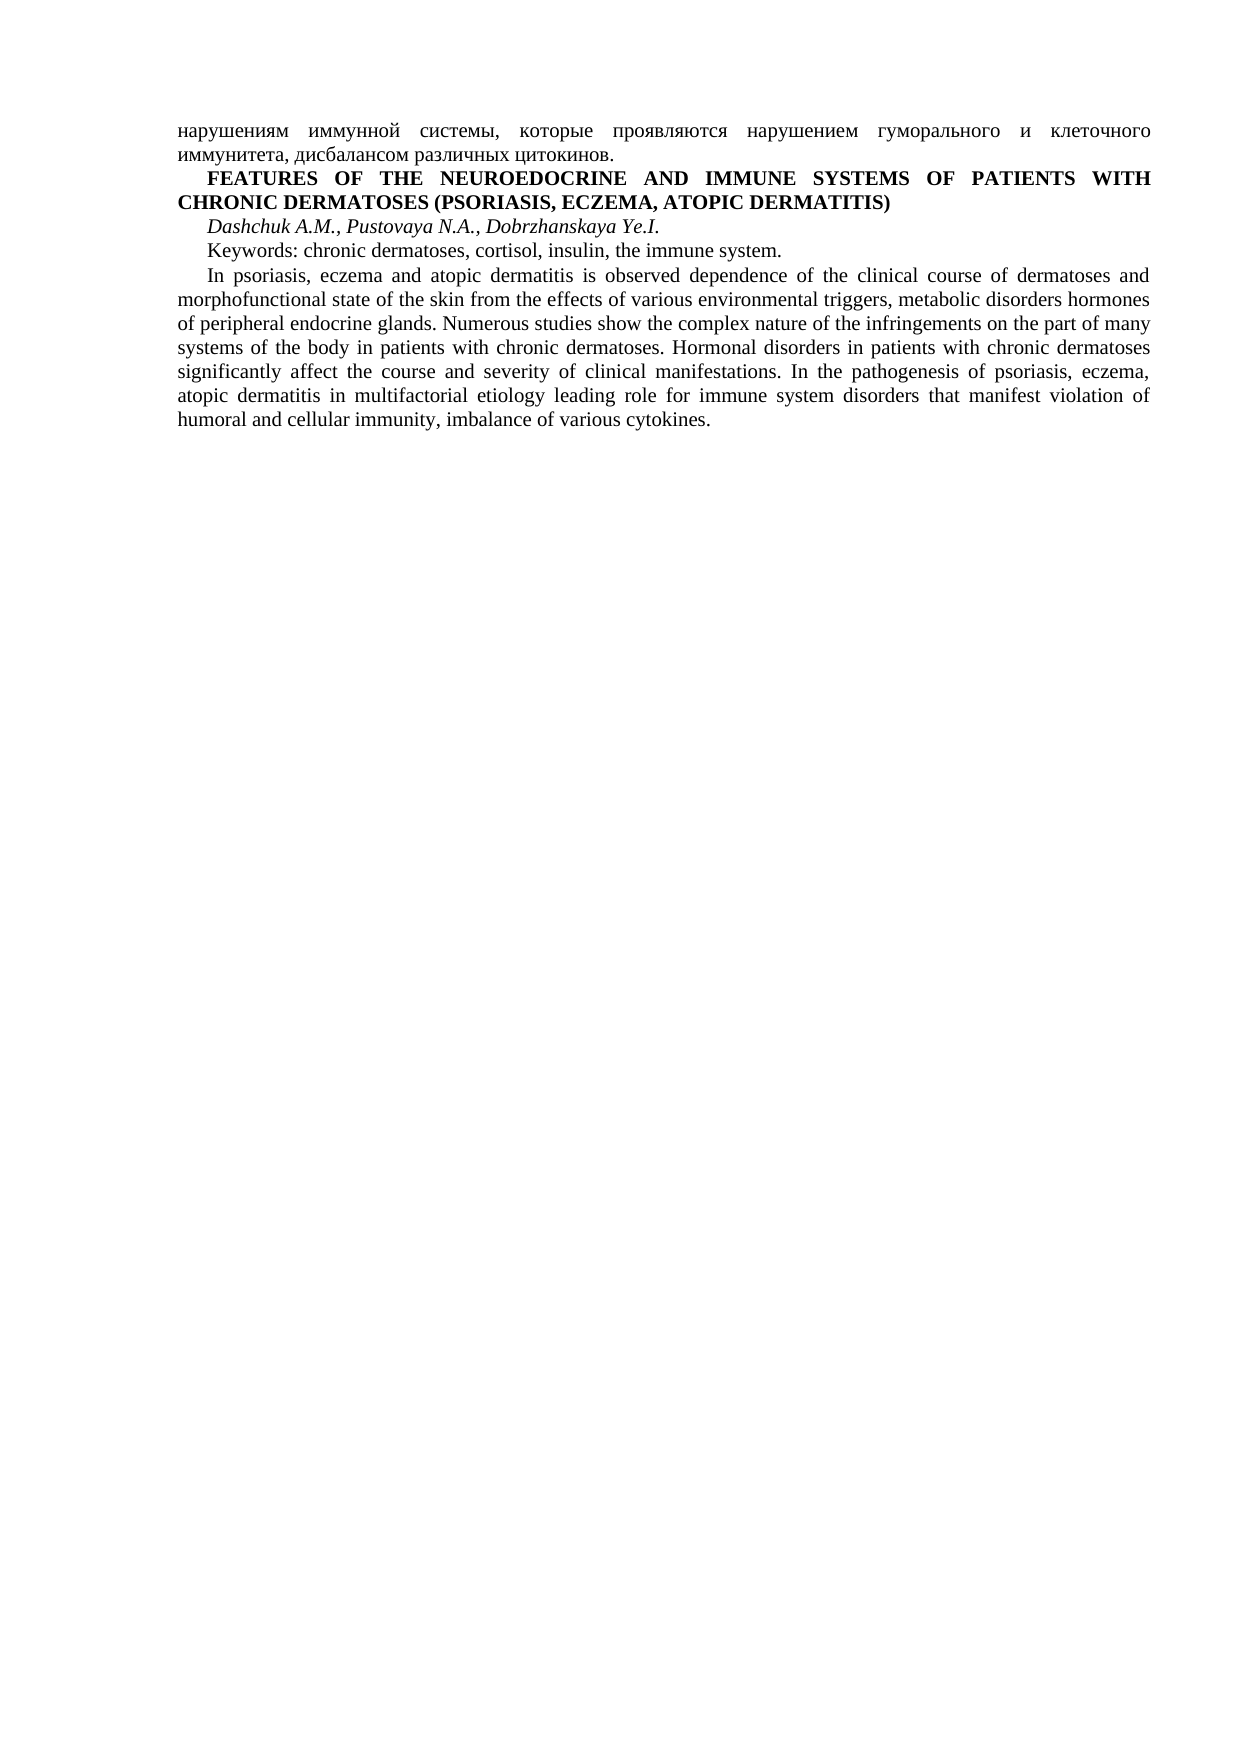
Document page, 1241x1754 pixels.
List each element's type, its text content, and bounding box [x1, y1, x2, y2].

text FEATURES OF THE NEUROEDOCRINE AND IMMUNE SYSTEMS OF PATIENTS WITH CHRONIC DERMATOSES (PSORIASIS, ECZEMA, ATOPIC DERMATITIS) [177, 166, 1152, 214]
text Keywords: chronic dermatoses, cortisol, insulin, the immune system. [177, 238, 1152, 262]
text In psoriasis, eczema and atopic dermatitis is observed dependence of the clinical course of dermatoses and morphofunctional state of the skin from the effects of various environmental triggers, metabolic disorders hormones of peripheral endocrine glands. Numerous studies show the complex nature of the infringements on the part of many systems of the body in patients with chronic dermatoses. Hormonal disorders in patients with chronic dermatoses significantly affect the course and severity of clinical manifestations. In the pathogenesis of psoriasis, eczema, atopic dermatitis in multifactorial etiology leading role for immune system disorders that manifest violation of humoral and cellular immunity, imbalance of various cytokines. [177, 262, 1152, 431]
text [177, 118, 1152, 166]
text Dashchuk A.M., Pustovaya N.A., Dobrzhanskaya Ye.I. [177, 214, 1152, 238]
